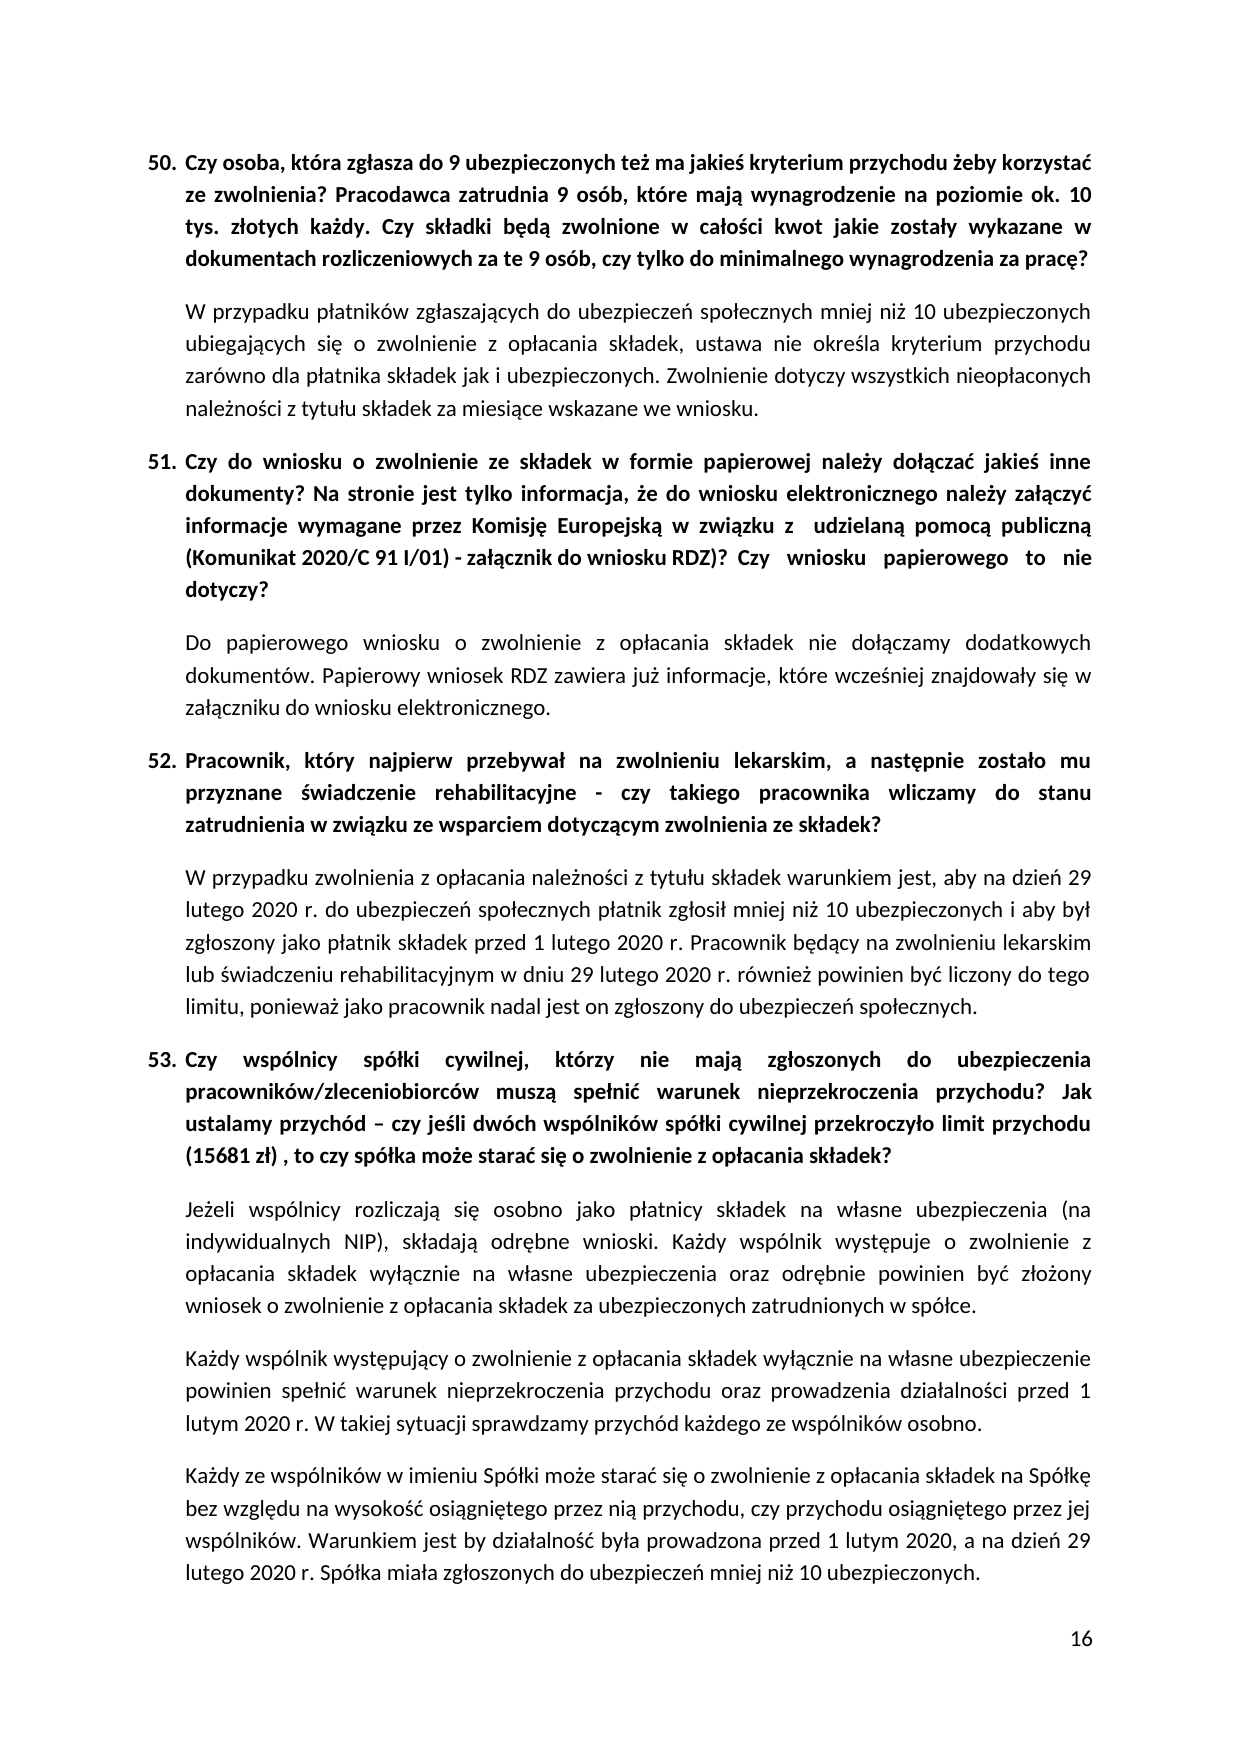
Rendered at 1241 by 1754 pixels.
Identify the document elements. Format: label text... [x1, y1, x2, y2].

text Każdy wspólnik występujący o zwolnienie z opłacania składek wyłącznie na własne ubezpieczenie powinien spełnić warunek nieprzekroczenia przychodu oraz prowadzenia działalności przed 1 lutym 2020 r. W takiej sytuacji sprawdzamy przychód każdego ze wspólników osobno. [185, 1344, 1093, 1437]
list Czy do wniosku o zwolnienie ze składek w formie papierowej należy dołączać jakieś inne dokumenty? Na stronie jest tylko informacja, że do wniosku elektronicznego należy załączyć informacje wymagane przez Komisję Europejską w związku z udzielaną pomocą publiczną (Komunikat 2020/C 91 I/01) - załącznik do wniosku RDZ)? Czy wniosku papierowego to nie dotyczy? [148, 447, 1093, 603]
text W przypadku zwolnienia z opłacania należności z tytułu składek warunkiem jest, aby na dzień 29 lutego 2020 r. do ubezpieczeń społecznych płatnik zgłosił mniej niż 10 ubezpieczonych i aby był zgłoszony jako płatnik składek przed 1 lutego 2020 r. Pracownik będący na zwolnieniu lekarskim lub świadczeniu rehabilitacyjnym w dniu 29 lutego 2020 r. również powinien być liczony do tego limitu, ponieważ jako pracownik nadal jest on zgłoszony do ubezpieczeń społecznych. [185, 863, 1093, 1020]
list Pracownik, który najpierw przebywał na zwolnieniu lekarskim, a następnie zostało mu przyznane świadczenie rehabilitacyjne - czy takiego pracownika wliczamy do stanu zatrudnienia w związku ze wsparciem dotyczącym zwolnienia ze składek? [148, 746, 1093, 838]
text W przypadku płatników zgłaszających do ubezpieczeń społecznych mniej niż 10 ubezpieczonych ubiegających się o zwolnienie z opłacania składek, ustawa nie określa kryterium przychodu zarówno dla płatnika składek jak i ubezpieczonych. Zwolnienie dotyczy wszystkich nieopłaconych należności z tytułu składek za miesiące wskazane we wniosku. [185, 297, 1093, 422]
text Jeżeli wspólnicy rozliczają się osobno jako płatnicy składek na własne ubezpieczenia (na indywidualnych NIP), składają odrębne wnioski. Każdy wspólnik występuje o zwolnienie z opłacania składek wyłącznie na własne ubezpieczenia oraz odrębnie powinien być złożony wniosek o zwolnienie z opłacania składek za ubezpieczonych zatrudnionych w spółce. [185, 1195, 1093, 1319]
list Czy osoba, która zgłasza do 9 ubezpieczonych też ma jakieś kryterium przychodu żeby korzystać ze zwolnienia? Pracodawca zatrudnia 9 osób, które mają wynagrodzenie na poziomie ok. 10 tys. złotych każdy. Czy składki będą zwolnione w całości kwot jakie zostały wykazane w dokumentach rozliczeniowych za te 9 osób, czy tylko do minimalnego wynagrodzenia za pracę? [148, 148, 1093, 272]
list Czy wspólnicy spółki cywilnej, którzy nie mają zgłoszonych do ubezpieczenia pracowników/zleceniobiorców muszą spełnić warunek nieprzekroczenia przychodu? Jak ustalamy przychód – czy jeśli dwóch wspólników spółki cywilnej przekroczyło limit przychodu (15681 zł) , to czy spółka może starać się o zwolnienie z opłacania składek? [148, 1045, 1093, 1170]
text Każdy ze wspólników w imieniu Spółki może starać się o zwolnienie z opłacania składek na Spółkę bez względu na wysokość osiągniętego przez nią przychodu, czy przychodu osiągniętego przez jej wspólników. Warunkiem jest by działalność była prowadzona przed 1 lutym 2020, a na dzień 29 lutego 2020 r. Spółka miała zgłoszonych do ubezpieczeń mniej niż 10 ubezpieczonych. [185, 1462, 1093, 1586]
text Do papierowego wniosku o zwolnienie z opłacania składek nie dołączamy dodatkowych dokumentów. Papierowy wniosek RDZ zawiera już informacje, które wcześniej znajdowały się w załączniku do wniosku elektronicznego. [185, 628, 1093, 721]
